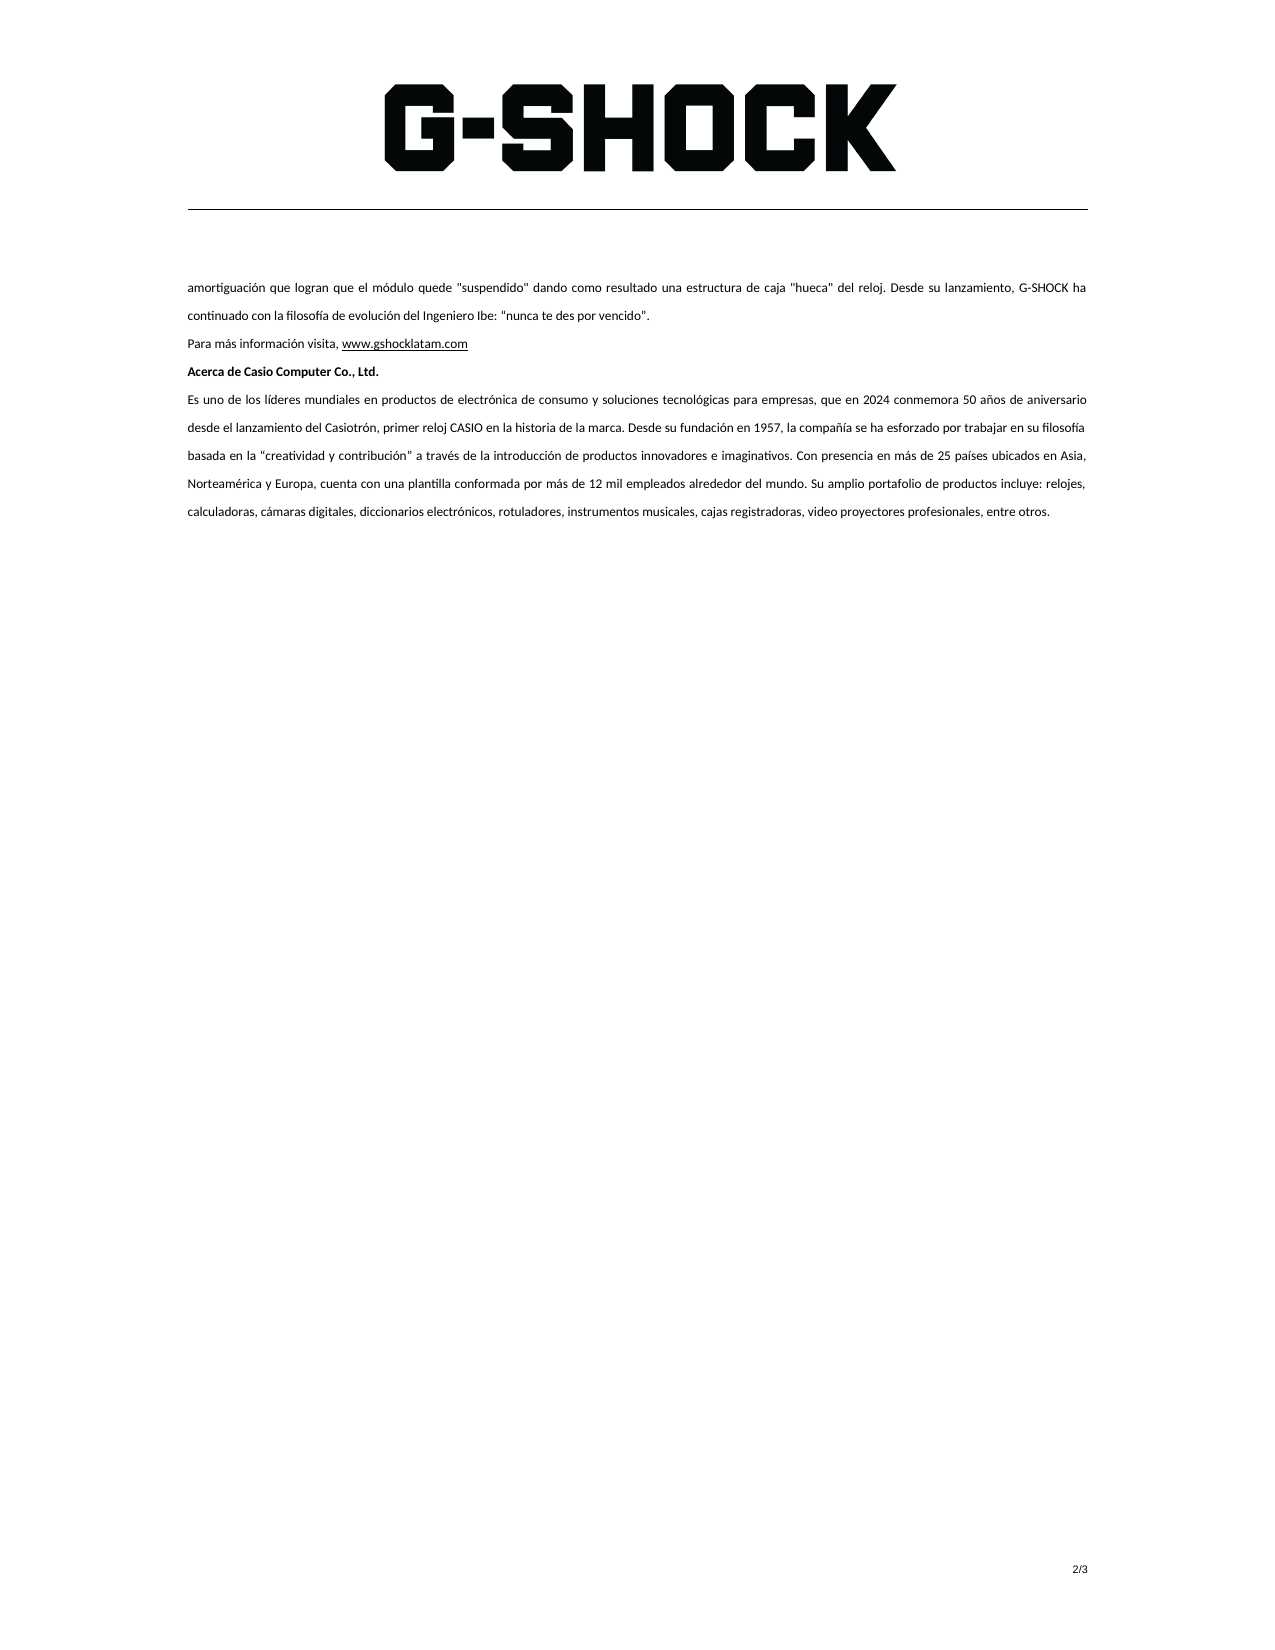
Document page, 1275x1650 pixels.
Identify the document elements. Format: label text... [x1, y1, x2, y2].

text Es uno de los líderes mundiales en productos de electrónica de consumo y soluciones tecnológicas para empresas, que en 2024 conmemora 50 años de aniversario desde el lanzamiento del Casiotrón, primer reloj CASIO en la historia de la marca. Desde su fundación en 1957, la compañía se ha esforzado por trabajar en su filosofía basada en la “creatividad y contribución” a través de la introducción de productos innovadores e imaginativos. Con presencia en más de 25 países ubicados en Asia, Norteamérica y Europa, cuenta con una plantilla conformada por más de 12 mil empleados alrededor del mundo. Su amplio portafolio de productos incluye: relojes, calculadoras, cámaras digitales, diccionarios electrónicos, rotuladores, instrumentos musicales, cajas registradoras, video proyectores profesionales, entre otros. [187, 380, 1087, 520]
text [187, 268, 1087, 324]
text Acerca de Casio Computer Co., Ltd. [187, 352, 1087, 380]
text Para más información visita, www.gshocklatam.com [187, 324, 1087, 352]
